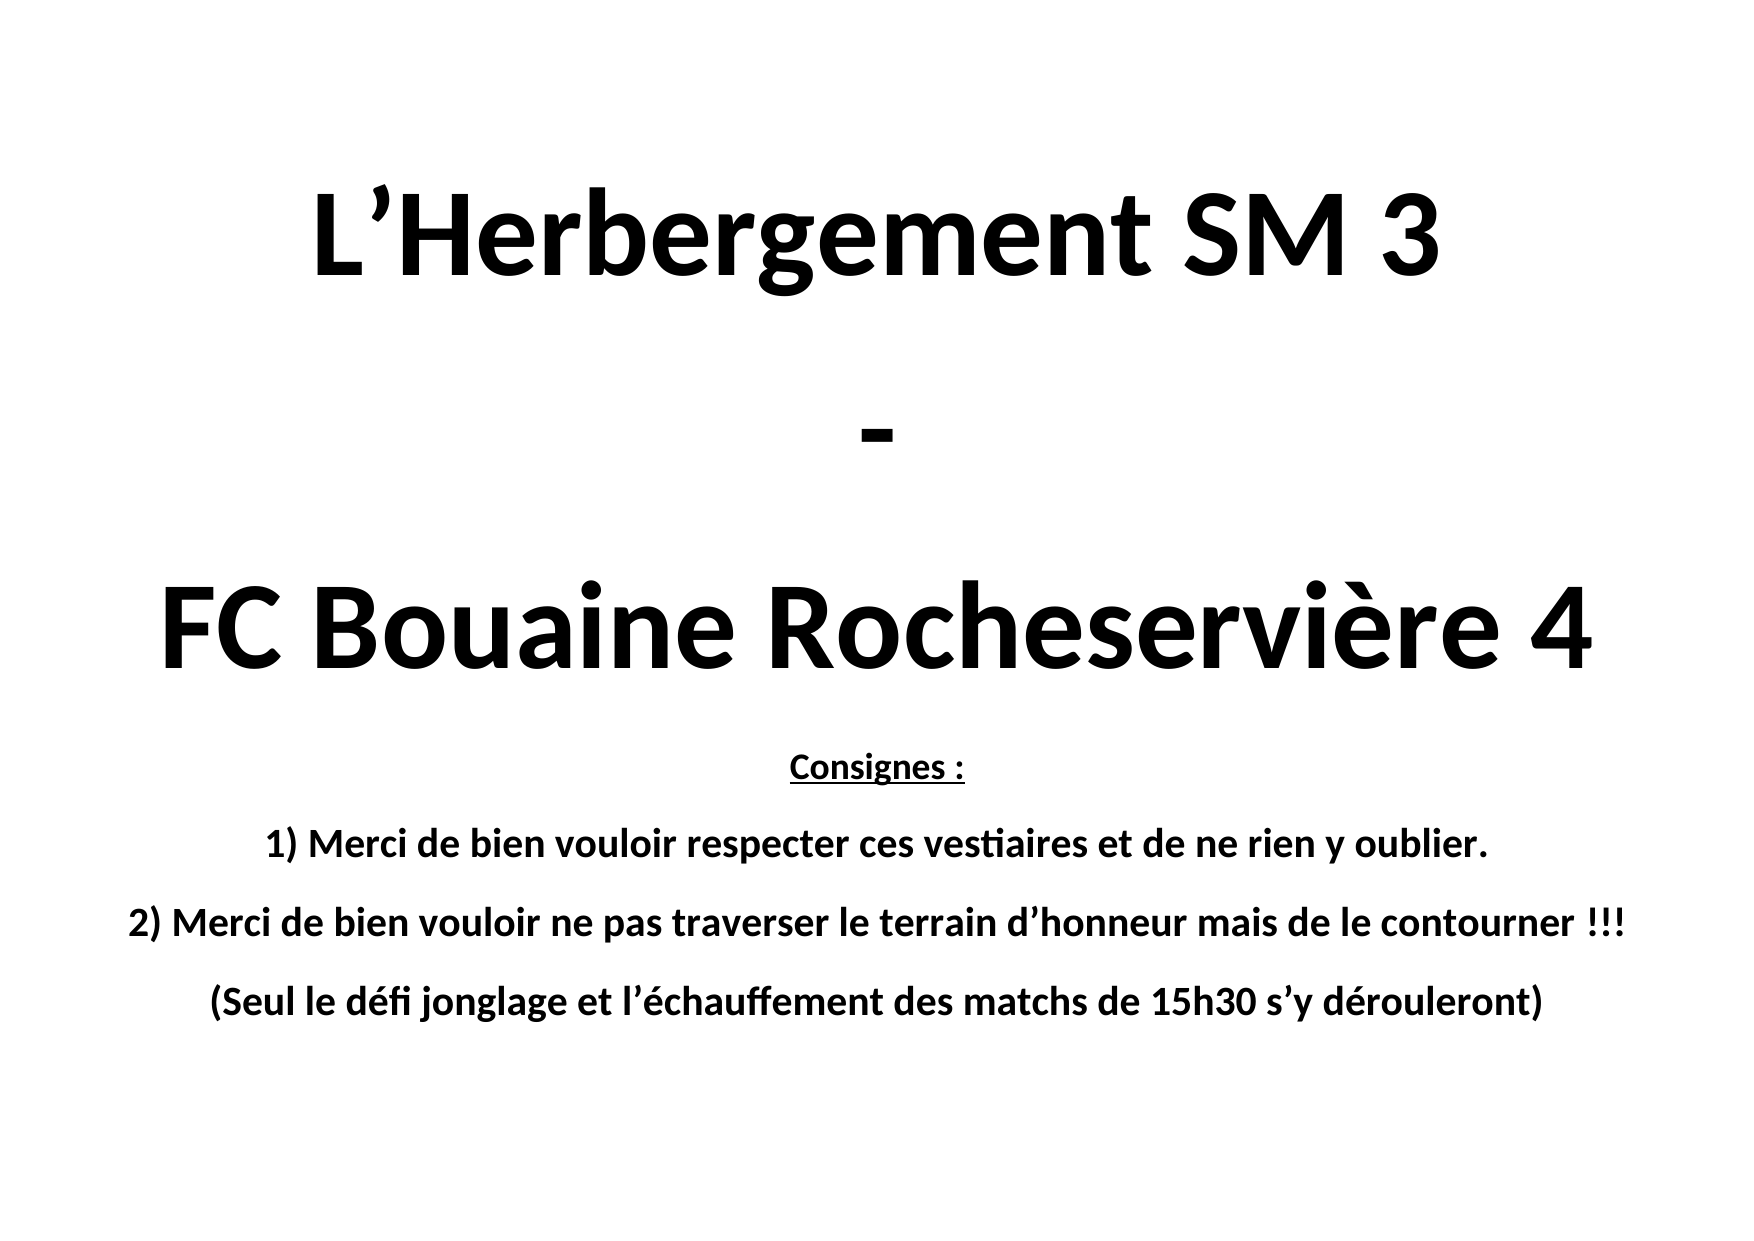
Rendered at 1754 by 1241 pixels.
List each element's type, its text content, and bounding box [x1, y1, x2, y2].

text 1) Merci de bien vouloir respecter ces vestiaires et de ne rien y oublier. [75, 817, 1679, 867]
text Consignes : [75, 743, 1679, 789]
text (Seul le défi jonglage et l’échauffement des matchs de 15h30 s’y dérouleront) [75, 975, 1679, 1026]
text FC Bouaine Rocheservière 4 [75, 547, 1679, 699]
text 2) Merci de bien vouloir ne pas traverser le terrain d’honneur mais de le contourner !!! [75, 896, 1679, 947]
text L’Herbergement SM 3 [75, 154, 1679, 307]
text - [75, 351, 1679, 503]
